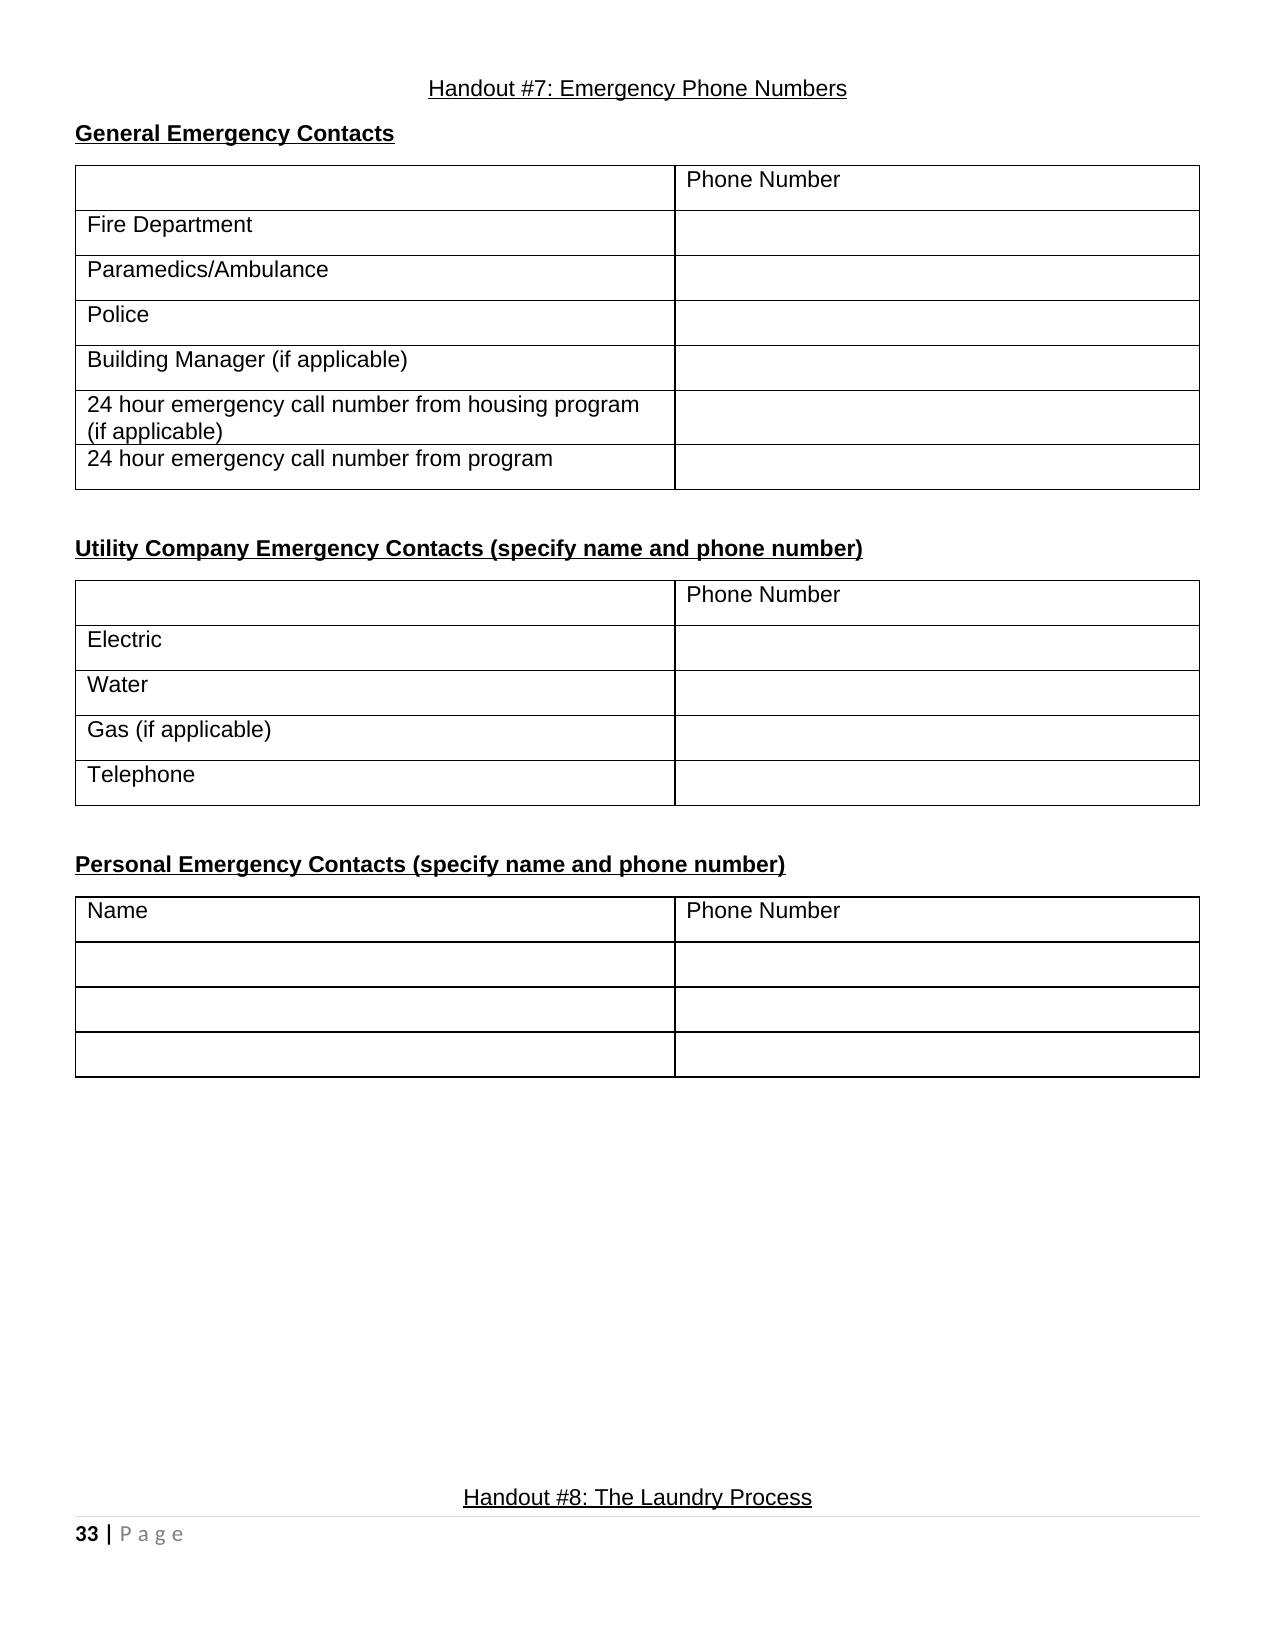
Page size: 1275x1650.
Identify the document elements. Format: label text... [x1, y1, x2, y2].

table_cell [676, 256, 1199, 300]
table_cell [676, 346, 1199, 390]
table_cell [676, 988, 1199, 1031]
table_cell [676, 761, 1199, 805]
table_cell [676, 211, 1199, 255]
table_cell Gas (if applicable) [76, 716, 674, 760]
table_cell Paramedics/Ambulance [76, 256, 674, 300]
table_cell [676, 716, 1199, 760]
table_cell [676, 671, 1199, 715]
table_cell Telephone [76, 761, 674, 805]
text Personal Emergency Contacts (specify name and phone number) [75, 851, 1200, 878]
table_header Phone Number [676, 166, 1199, 210]
table_header [76, 581, 674, 625]
table_cell [676, 445, 1199, 489]
table_header Phone Number [676, 581, 1199, 625]
table_cell Water [76, 671, 674, 715]
text Handout #8: The Laundry Process [75, 1483, 1200, 1510]
text Handout #7: Emergency Phone Numbers [75, 75, 1200, 101]
table_cell [676, 943, 1199, 986]
table_cell 24 hour emergency call number from housing program (if applicable) [76, 391, 674, 444]
table_cell Building Manager (if applicable) [76, 346, 674, 390]
table_header [76, 166, 674, 210]
table_cell [676, 301, 1199, 345]
table_cell [76, 988, 674, 1031]
table_cell [676, 1033, 1199, 1076]
table_header Name [76, 898, 674, 941]
table_cell [676, 626, 1199, 670]
table_header Phone Number [676, 898, 1199, 941]
table_cell Fire Department [76, 211, 674, 255]
table_cell 24 hour emergency call number from program [76, 445, 674, 489]
table_cell Police [76, 301, 674, 345]
table_cell [76, 943, 674, 986]
table_cell Electric [76, 626, 674, 670]
text Utility Company Emergency Contacts (specify name and phone number) [75, 535, 1200, 561]
text General Emergency Contacts [75, 120, 1200, 146]
table_cell [76, 1033, 674, 1076]
table_cell [676, 391, 1199, 444]
